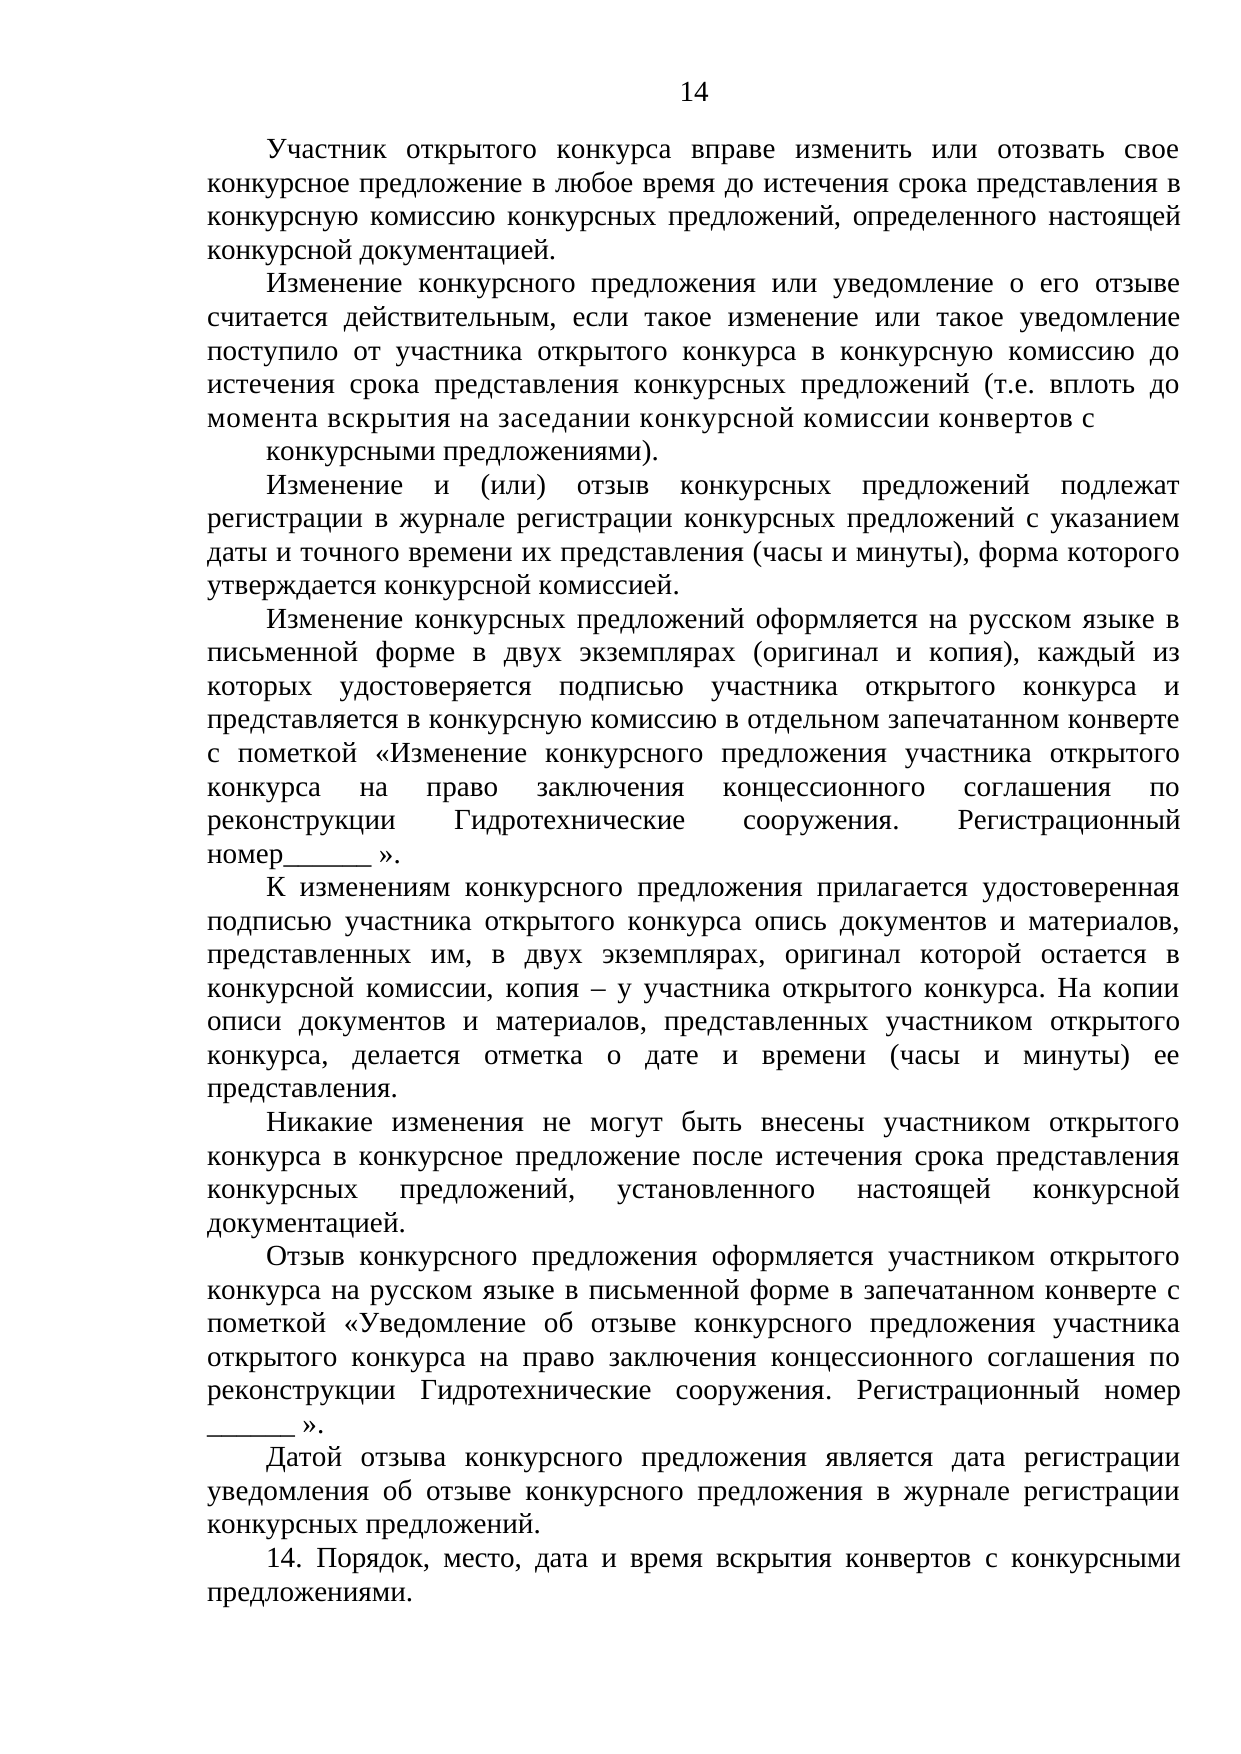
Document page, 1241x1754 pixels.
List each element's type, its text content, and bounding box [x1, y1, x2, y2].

text Участник открытого конкурса вправе изменить или отозвать свое конкурсное предложение в любое время до истечения срока представления в конкурсную комиссию конкурсных предложений, определенного настоящей конкурсной документацией. [207, 131, 1181, 266]
text Изменение конкурсного предложения или уведомление о его отзыве считается действительным, если такое изменение или такое уведомление поступило от участника открытого конкурса в конкурсную комиссию до истечения срока представления конкурсных предложений (т.е. вплоть до момента вскрытия на заседании конкурсной комиссии конвертов с [207, 266, 1181, 433]
text Отзыв конкурсного предложения оформляется участником открытого конкурса на русском языке в письменной форме в запечатанном конверте с пометкой «Уведомление об отзыве конкурсного предложения участника открытого конкурса на право заключения концессионного соглашения по реконструкции Гидротехнические сооружения. Регистрационный номер ______ ». [207, 1238, 1181, 1439]
text Датой отзыва конкурсного предложения является дата регистрации уведомления об отзыве конкурсного предложения в журнале регистрации конкурсных предложений. [207, 1439, 1181, 1540]
text К изменениям конкурсного предложения прилагается удостоверенная подписью участника открытого конкурса опись документов и материалов, представленных им, в двух экземплярах, оригинал которой остается в конкурсной комиссии, копия – у участника открытого конкурса. На копии описи документов и материалов, представленных участником открытого конкурса, делается отметка о дате и времени (часы и минуты) ее представления. [207, 869, 1181, 1104]
text конкурсными предложениями). [207, 433, 1181, 467]
text Никакие изменения не могут быть внесены участником открытого конкурса в конкурсное предложение после истечения срока представления конкурсных предложений, установленного настоящей конкурсной документацией. [207, 1104, 1181, 1238]
text 14. Порядок, место, дата и время вскрытия конвертов с конкурсными предложениями. [207, 1540, 1181, 1607]
text Изменение и (или) отзыв конкурсных предложений подлежат регистрации в журнале регистрации конкурсных предложений с указанием даты и точного времени их представления (часы и минуты), форма которого утверждается конкурсной комиссией. [207, 467, 1181, 601]
text Изменение конкурсных предложений оформляется на русском языке в письменной форме в двух экземплярах (оригинал и копия), каждый из которых удостоверяется подписью участника открытого конкурса и представляется в конкурсную комиссию в отдельном запечатанном конверте с пометкой «Изменение конкурсного предложения участника открытого конкурса на право заключения концессионного соглашения по реконструкции Гидротехнические сооружения. Регистрационный номер______ ». [207, 601, 1181, 869]
